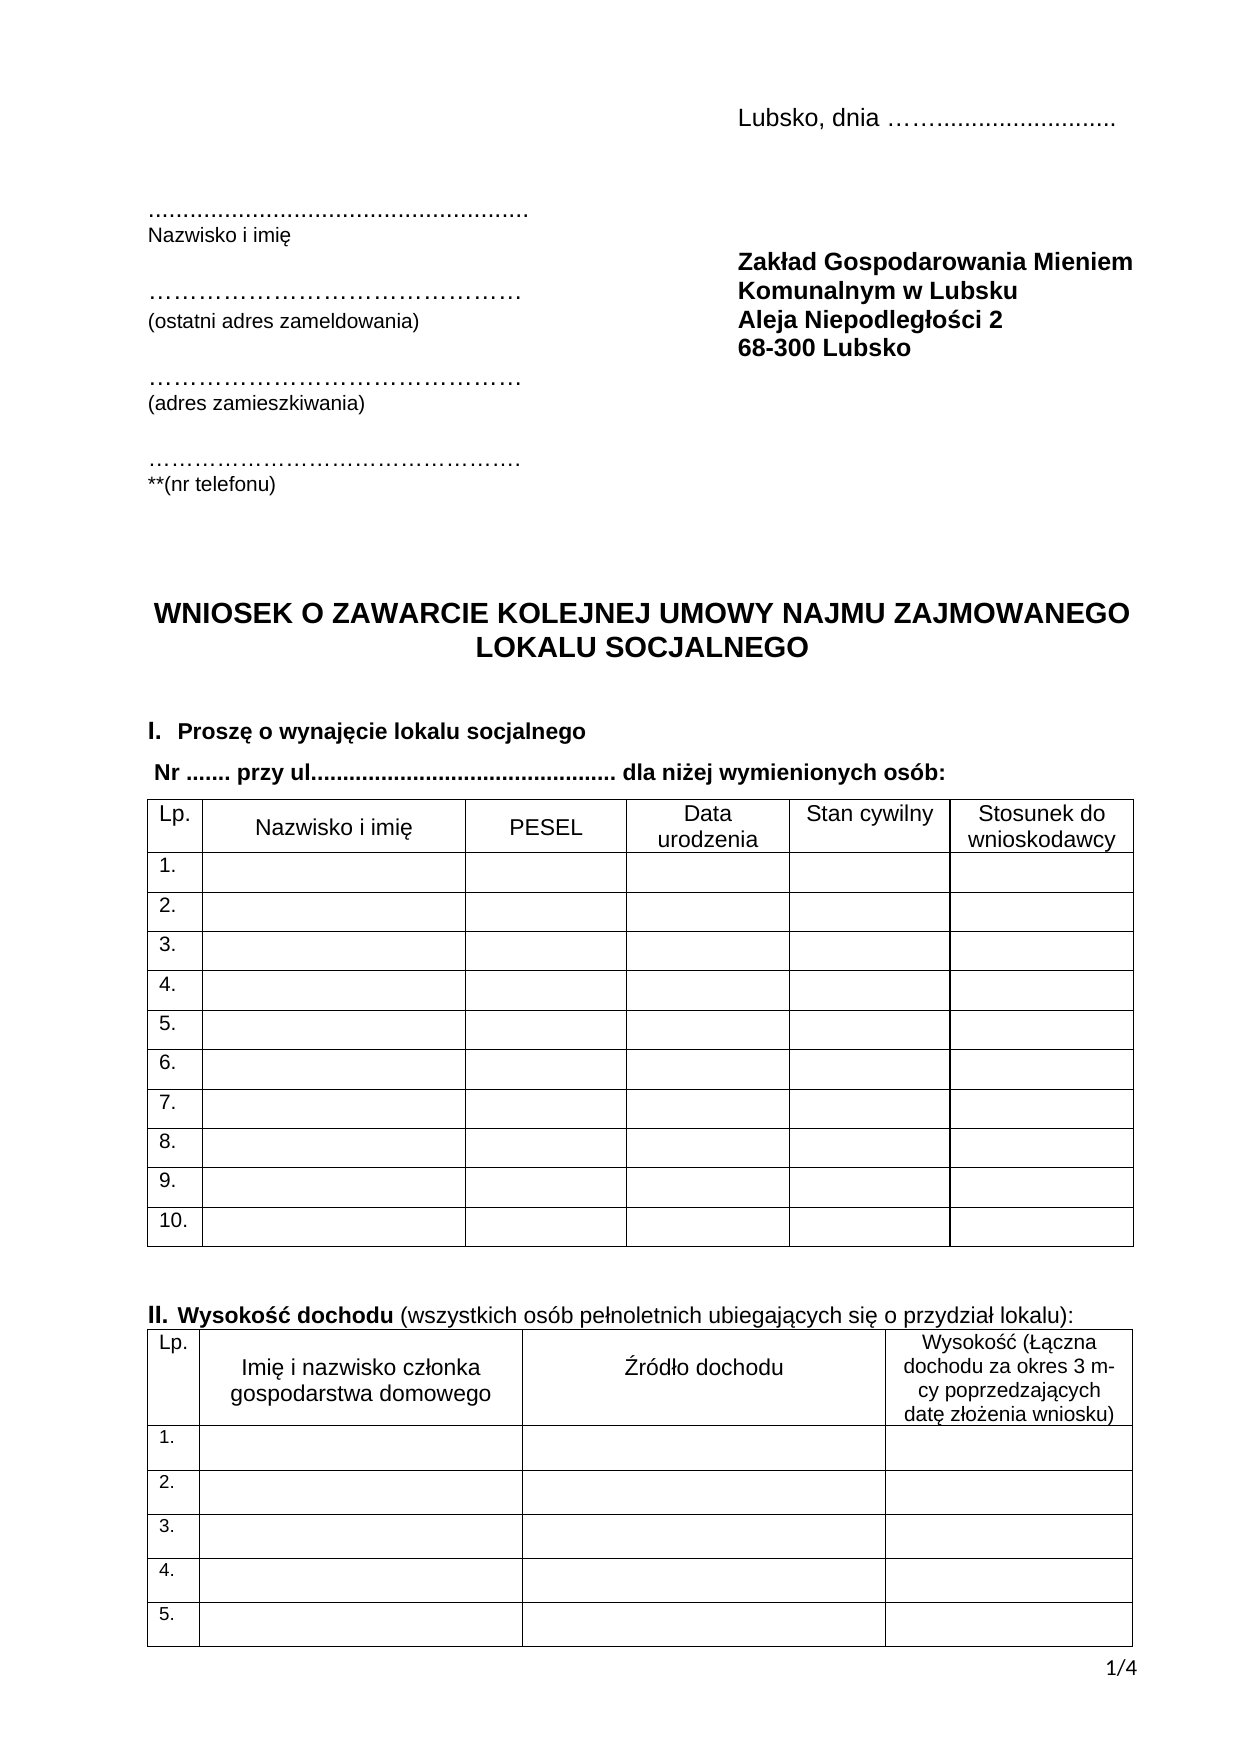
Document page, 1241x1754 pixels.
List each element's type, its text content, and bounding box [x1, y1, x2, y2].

text …………………………………………. [148, 445, 1137, 471]
table_cell [200, 1471, 522, 1514]
text WNIOSEK O ZAWARCIE KOLEJNEJ UMOWY NAJMU ZAJMOWANEGO LOKALU SOCJALNEGO [148, 596, 1137, 663]
table_cell [627, 1011, 789, 1049]
table_cell [200, 1515, 522, 1558]
table_cell 3. [148, 1515, 199, 1558]
table_cell [627, 1090, 789, 1128]
table_header Stan cywilny [790, 800, 949, 852]
table_cell [466, 1090, 626, 1128]
table_cell [951, 1168, 1133, 1207]
table_cell [523, 1559, 885, 1602]
table_cell 2. [148, 1471, 199, 1514]
table_cell [466, 1208, 626, 1246]
list Wysokość dochodu (wszystkich osób pełnoletnich ubiegających się o przydział lokalu): [148, 1300, 1137, 1328]
table_cell [790, 932, 949, 970]
table_cell 8. [148, 1129, 202, 1167]
table_header Wysokość (Łączna dochodu za okres 3 m-cy poprzedzających datę złożenia wniosku) [886, 1330, 1132, 1425]
table_cell [790, 1129, 949, 1167]
table_cell 3. [148, 932, 202, 970]
table_cell [203, 893, 465, 931]
table_cell [203, 1129, 465, 1167]
table_cell [886, 1426, 1132, 1469]
table_cell [790, 853, 949, 892]
text Nr ....... przy ul................................................ dla niżej wymienionych osób: [148, 759, 1137, 785]
table_cell [466, 1168, 626, 1207]
text Nazwisko i imię [148, 223, 1137, 247]
table_cell [627, 971, 789, 1010]
text 68-300 Lubsko [148, 333, 1137, 362]
table_cell [523, 1515, 885, 1558]
text (ostatni adres zameldowania) Aleja Niepodległości 2 [148, 305, 1137, 333]
table_cell [951, 1129, 1133, 1167]
table_cell [790, 1168, 949, 1207]
table_header Nazwisko i imię [203, 800, 465, 852]
text **(nr telefonu) [148, 471, 1137, 495]
table_cell [790, 1050, 949, 1088]
table_cell [203, 1050, 465, 1088]
table_cell [200, 1426, 522, 1469]
table_cell [627, 853, 789, 892]
table_header Stosunek do wnioskodawcy [951, 800, 1133, 852]
table_header Źródło dochodu [523, 1330, 885, 1425]
table_header Lp. [148, 1330, 199, 1425]
table_cell [203, 1011, 465, 1049]
table_cell [523, 1603, 885, 1646]
table_cell 10. [148, 1208, 202, 1246]
table_cell 2. [148, 893, 202, 931]
table_cell [951, 932, 1133, 970]
table_cell [203, 1090, 465, 1128]
table_header Lp. [148, 800, 202, 852]
table_cell [466, 853, 626, 892]
table_cell [466, 971, 626, 1010]
table_cell [523, 1426, 885, 1469]
table_header PESEL [466, 800, 626, 852]
table_cell [200, 1559, 522, 1602]
text ....................................................... [148, 194, 1137, 223]
text Zakład Gospodarowania Mieniem [148, 247, 1137, 276]
table_cell [627, 1129, 789, 1167]
table_cell [627, 932, 789, 970]
table_cell 4. [148, 971, 202, 1010]
table_cell [790, 1011, 949, 1049]
table_header Data urodzenia [627, 800, 789, 852]
table_cell [466, 1011, 626, 1049]
text Lubsko, dnia …….......................... [148, 103, 1137, 132]
table_cell [886, 1603, 1132, 1646]
table_cell [466, 1129, 626, 1167]
table_cell [951, 1208, 1133, 1246]
table_cell 5. [148, 1011, 202, 1049]
table_cell [466, 932, 626, 970]
table_cell 5. [148, 1603, 199, 1646]
table_cell [466, 893, 626, 931]
table_cell [886, 1515, 1132, 1558]
table_cell [203, 1208, 465, 1246]
table_cell [203, 932, 465, 970]
table_cell [951, 1011, 1133, 1049]
table_header Imię i nazwisko członka gospodarstwa domowego [200, 1330, 522, 1425]
table_cell [790, 1090, 949, 1128]
table_cell [627, 893, 789, 931]
table_cell [886, 1559, 1132, 1602]
table_cell [790, 971, 949, 1010]
table_cell 6. [148, 1050, 202, 1088]
table_cell [523, 1471, 885, 1514]
table_cell [627, 1168, 789, 1207]
table_cell [951, 1050, 1133, 1088]
text ……………………………………… [148, 362, 1137, 391]
table_cell [200, 1603, 522, 1646]
table_cell [951, 1090, 1133, 1128]
table_cell 7. [148, 1090, 202, 1128]
table_cell [466, 1050, 626, 1088]
table_cell [627, 1050, 789, 1088]
text ……………………………………… Komunalnym w Lubsku [148, 276, 1137, 305]
table_cell 4. [148, 1559, 199, 1602]
table_cell [951, 853, 1133, 892]
text (adres zamieszkiwania) [148, 391, 1137, 415]
table_cell [203, 971, 465, 1010]
table_cell [951, 893, 1133, 931]
table_cell [886, 1471, 1132, 1514]
table_cell [627, 1208, 789, 1246]
table_cell [951, 971, 1133, 1010]
list Proszę o wynajęcie lokalu socjalnego [148, 716, 1137, 744]
table_cell [790, 893, 949, 931]
table_cell [203, 1168, 465, 1207]
table_cell [790, 1208, 949, 1246]
table_cell 1. [148, 853, 202, 892]
table_cell 1. [148, 1426, 199, 1469]
table_cell [203, 853, 465, 892]
table_cell 9. [148, 1168, 202, 1207]
